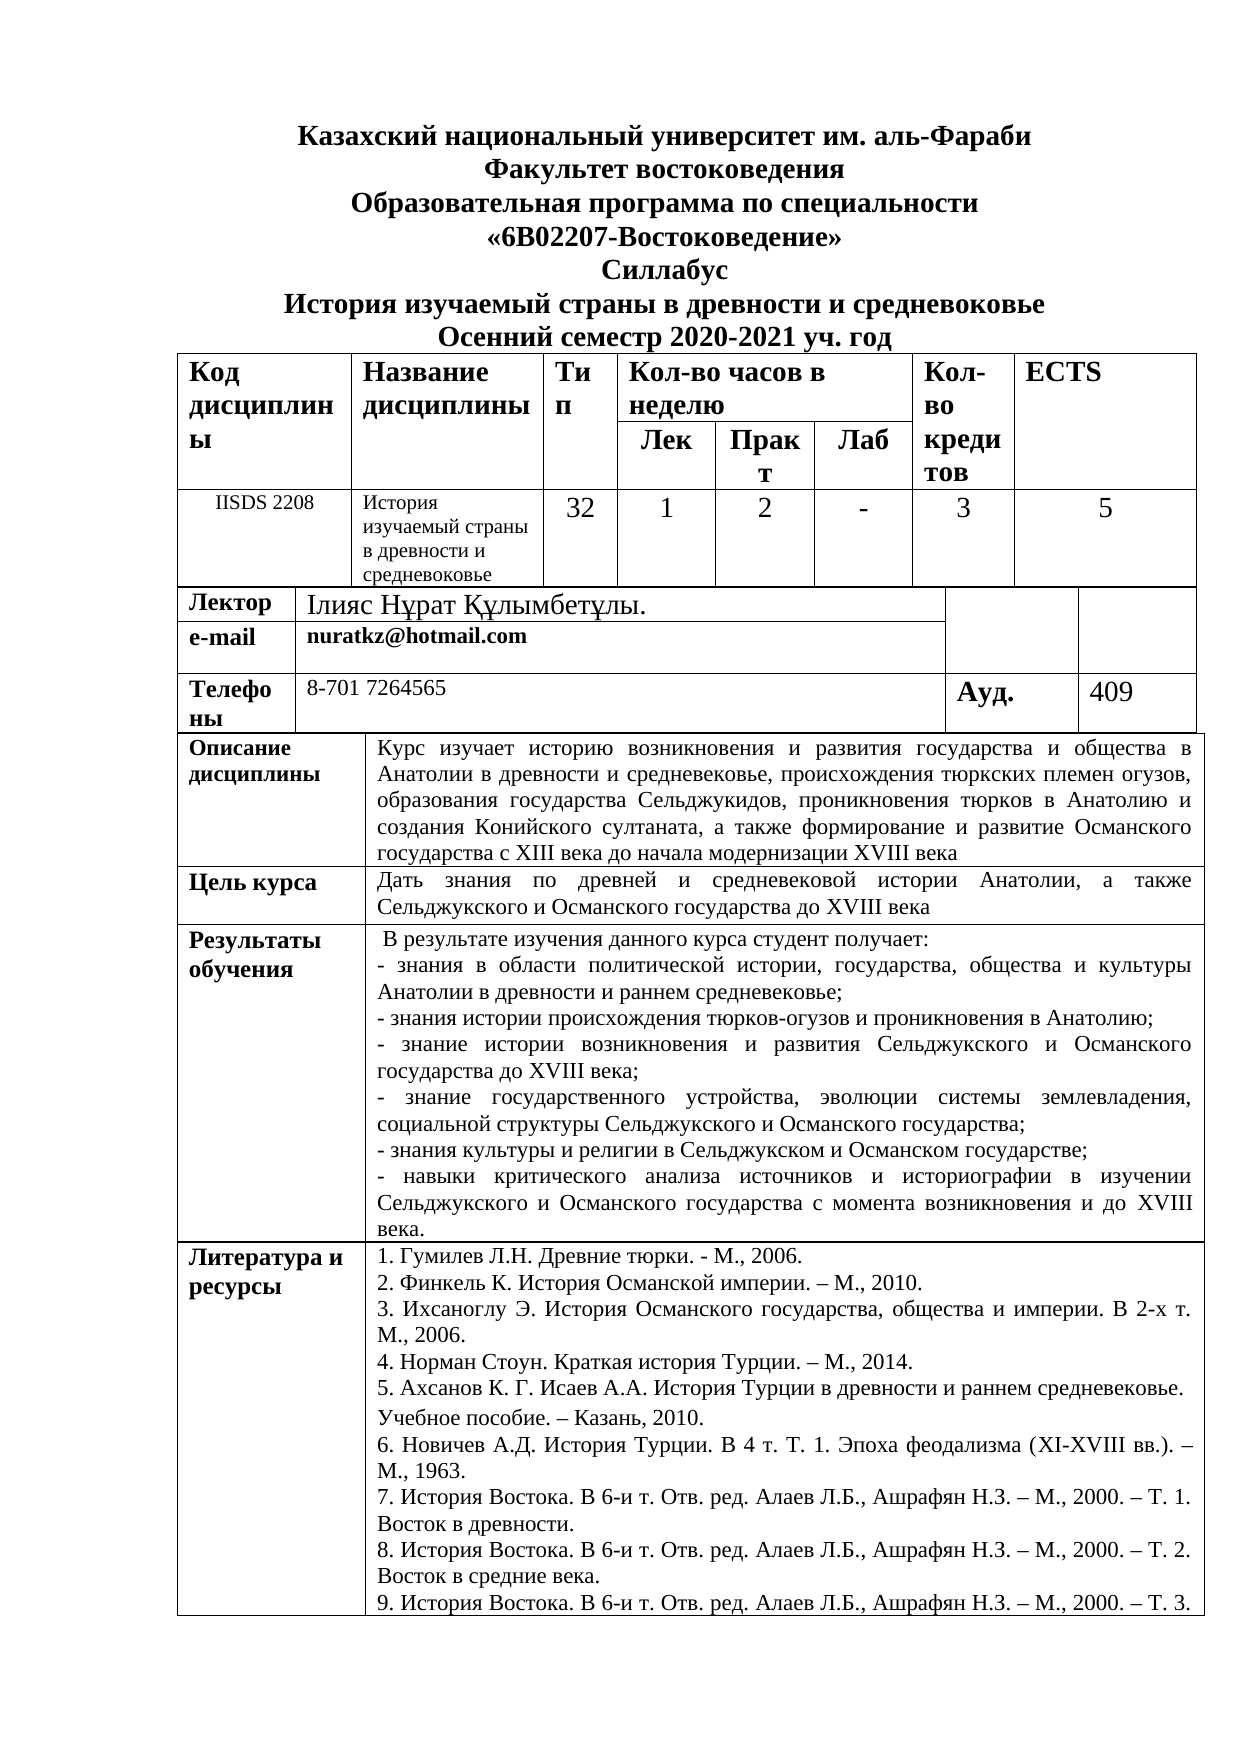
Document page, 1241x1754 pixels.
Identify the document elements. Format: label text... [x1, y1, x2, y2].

table_cell IISDS 2208 [178, 490, 351, 586]
table_cell Дать знания по древней и средневековой истории Анатолии, а также Сельджукского и Османского государства до XVIII века [366, 867, 1204, 924]
table_cell 1 [618, 490, 715, 586]
table_cell Лаб [815, 422, 912, 489]
table_cell Практ [716, 422, 814, 489]
table_cell 3 [913, 490, 1014, 586]
table_cell 5 [1015, 490, 1196, 586]
table_cell Лектор [178, 588, 295, 621]
table_cell 32 [544, 490, 617, 586]
table_cell 2 [716, 490, 814, 586]
table_header Курс изучает историю возникновения и развития государства и общества в Анатолии в древности и средневековье, происхождения тюркских племен огузов, образования государства Сельджукидов, проникновения тюрков в Анатолию и создания Конийского султаната, а также формирование и развитие Османского государства с XIII века до начала модернизации XVIII века [366, 734, 1204, 866]
table_header Описание дисциплины [178, 734, 365, 866]
text Образовательная программа по специальности [177, 185, 1152, 219]
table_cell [366, 1243, 1204, 1615]
table_cell Телефоны [178, 674, 295, 732]
text Казахский национальный университет им. аль-Фараби [177, 118, 1152, 152]
table_header Тип [544, 354, 617, 489]
table_cell 409 [1079, 674, 1196, 732]
text История изучаемый страны в древности и средневоковье [177, 286, 1152, 319]
table_cell История изучаемый страны в древности и средневоковье [352, 490, 543, 586]
table_cell [946, 588, 1078, 673]
table_header Кол-во кредитов [913, 354, 1014, 489]
text Факультет востоковедения [177, 152, 1152, 185]
table_cell 8-701 7264565 [296, 674, 945, 732]
table_cell В результате изучения данного курса студент получает: - знания в области политической истории, государства, общества и культуры Анатолии в древности и раннем средневековье; - знания истории происхождения тюрков-огузов и проникновения в Анатолию; - знание истории возникновения и развития Сельджукского и Османского государства до XVIII века; - знание государственного устройства, эволюции системы землевладения, социальной структуры Сельджукского и Османского государства; - знания культуры и религии в Сельджукском и Османском государстве; - навыки критического анализа источников и историографии в изучении Сельджукского и Османского государства с момента возникновения и до XVIII века. [366, 925, 1204, 1241]
table_cell Цель курса [178, 867, 365, 924]
text Силлабус [177, 252, 1152, 286]
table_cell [178, 1243, 365, 1615]
table_header Код дисциплины [178, 354, 351, 489]
table_header Название дисциплины [352, 354, 543, 489]
table_cell e-mail [178, 622, 295, 673]
table_cell [1079, 588, 1196, 673]
table_header Кол-во часов в неделю [618, 354, 912, 421]
table_cell Лек [618, 422, 715, 489]
table_cell Ауд. [946, 674, 1078, 732]
table_cell - [815, 490, 912, 586]
table_cell Ілияс Нұрат Құлымбетұлы. [296, 588, 945, 621]
text «6В02207-Востоковедение» [177, 219, 1152, 252]
table_cell Результаты обучения [178, 925, 365, 1241]
table_cell nuratkz@hotmail.com [296, 622, 945, 673]
text Осенний семестр 2020-2021 уч. год [177, 319, 1152, 353]
table_header ECTS [1015, 354, 1196, 489]
